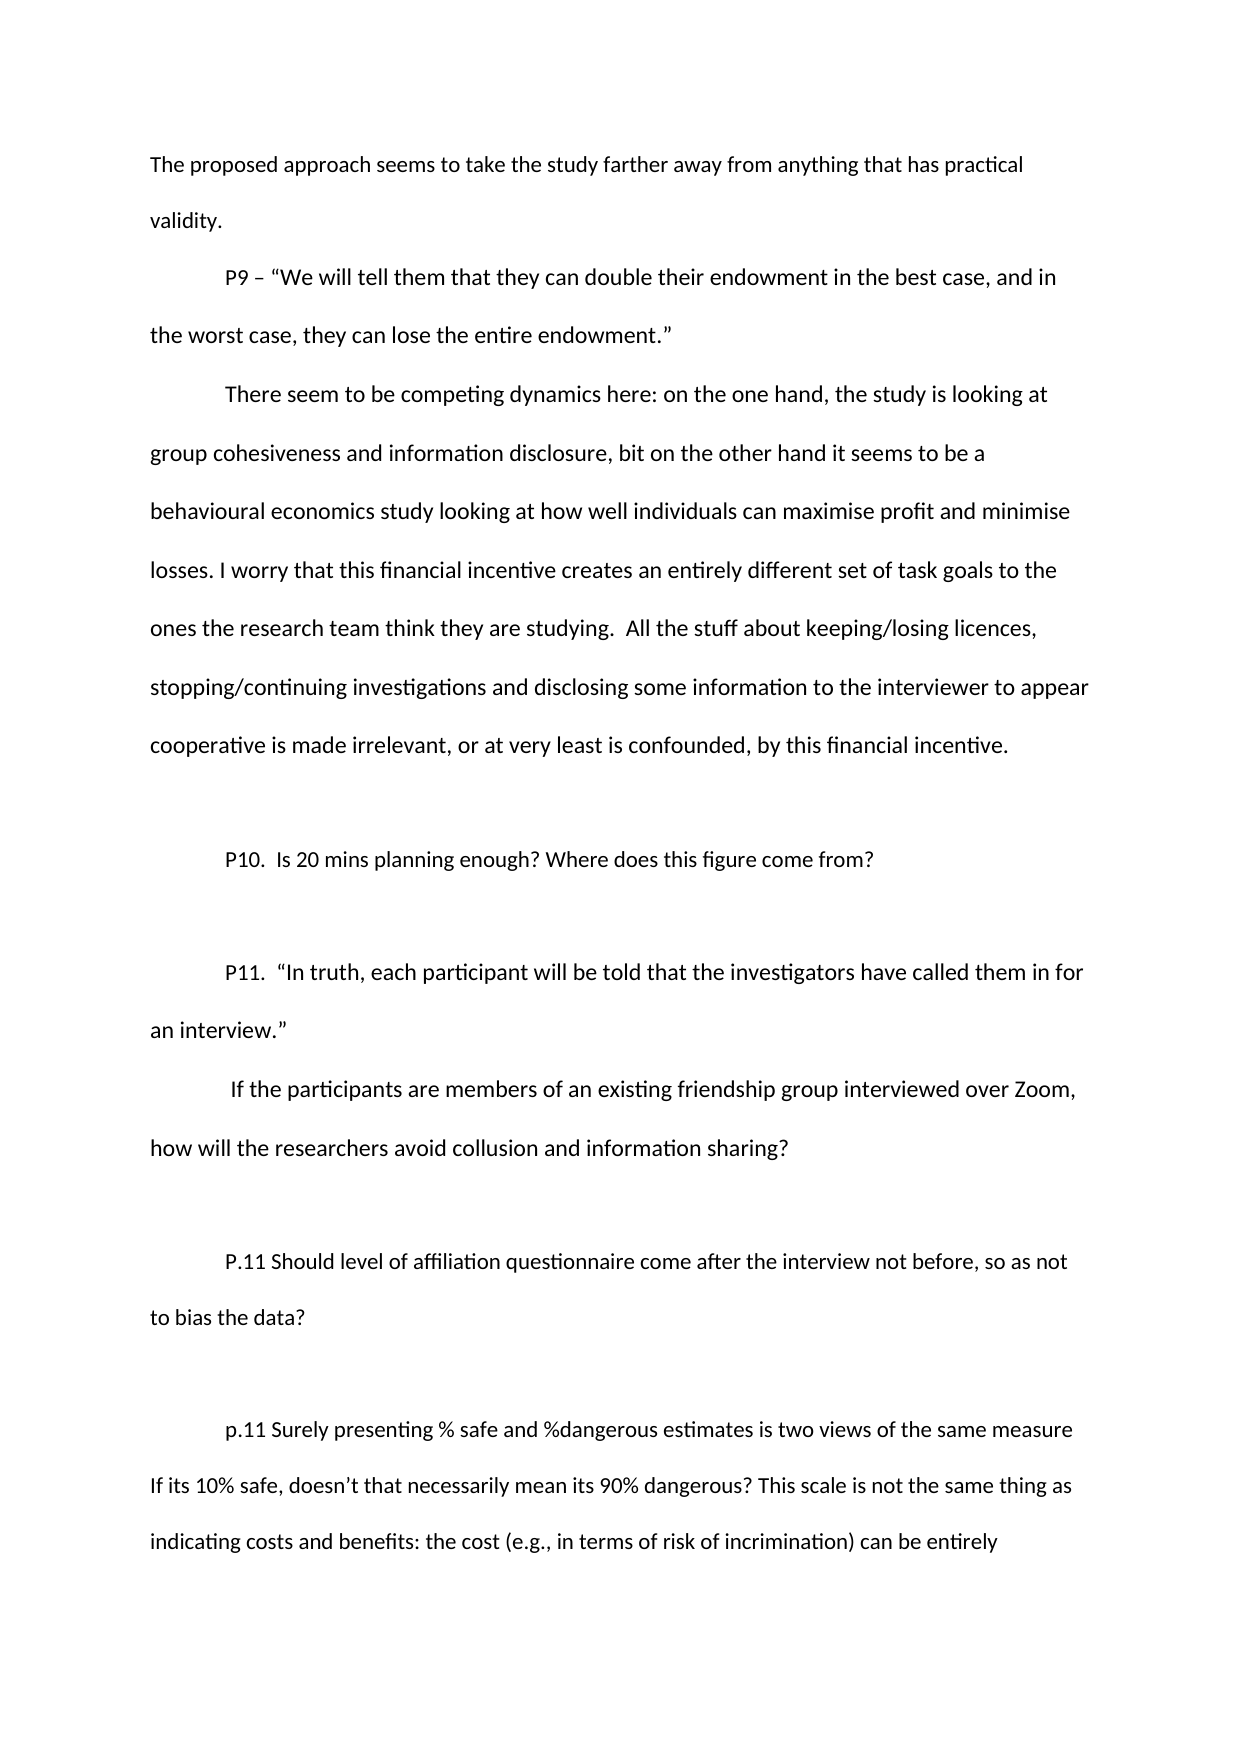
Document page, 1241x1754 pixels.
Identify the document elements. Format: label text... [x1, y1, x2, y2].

text P9 – “We will tell them that they can double their endowment in the best case, and in the worst case, they can lose the entire endowment.” [150, 262, 1090, 350]
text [150, 150, 1090, 234]
text P11. “In truth, each participant will be told that the investigators have called them in for an interview.” [150, 957, 1090, 1045]
text If the participants are members of an existing friendship group interviewed over Zoom, how will the researchers avoid collusion and information sharing? [150, 1074, 1090, 1162]
text P10. Is 20 mins planning enough? Where does this figure come from? [150, 845, 1090, 873]
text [150, 1415, 1090, 1556]
text There seem to be competing dynamics here: on the one hand, the study is looking at group cohesiveness and information disclosure, bit on the other hand it seems to be a behavioural economics study looking at how well individuals can maximise profit and minimise losses. I worry that this financial incentive creates an entirely different set of task goals to the ones the research team think they are studying. All the stuff about keeping/losing licences, stopping/continuing investigations and disclosing some information to the interviewer to appear cooperative is made irrelevant, or at very least is confounded, by this financial incentive. [150, 379, 1090, 760]
text P.11 Should level of affiliation questionnaire come after the interview not before, so as not to bias the data? [150, 1247, 1090, 1331]
